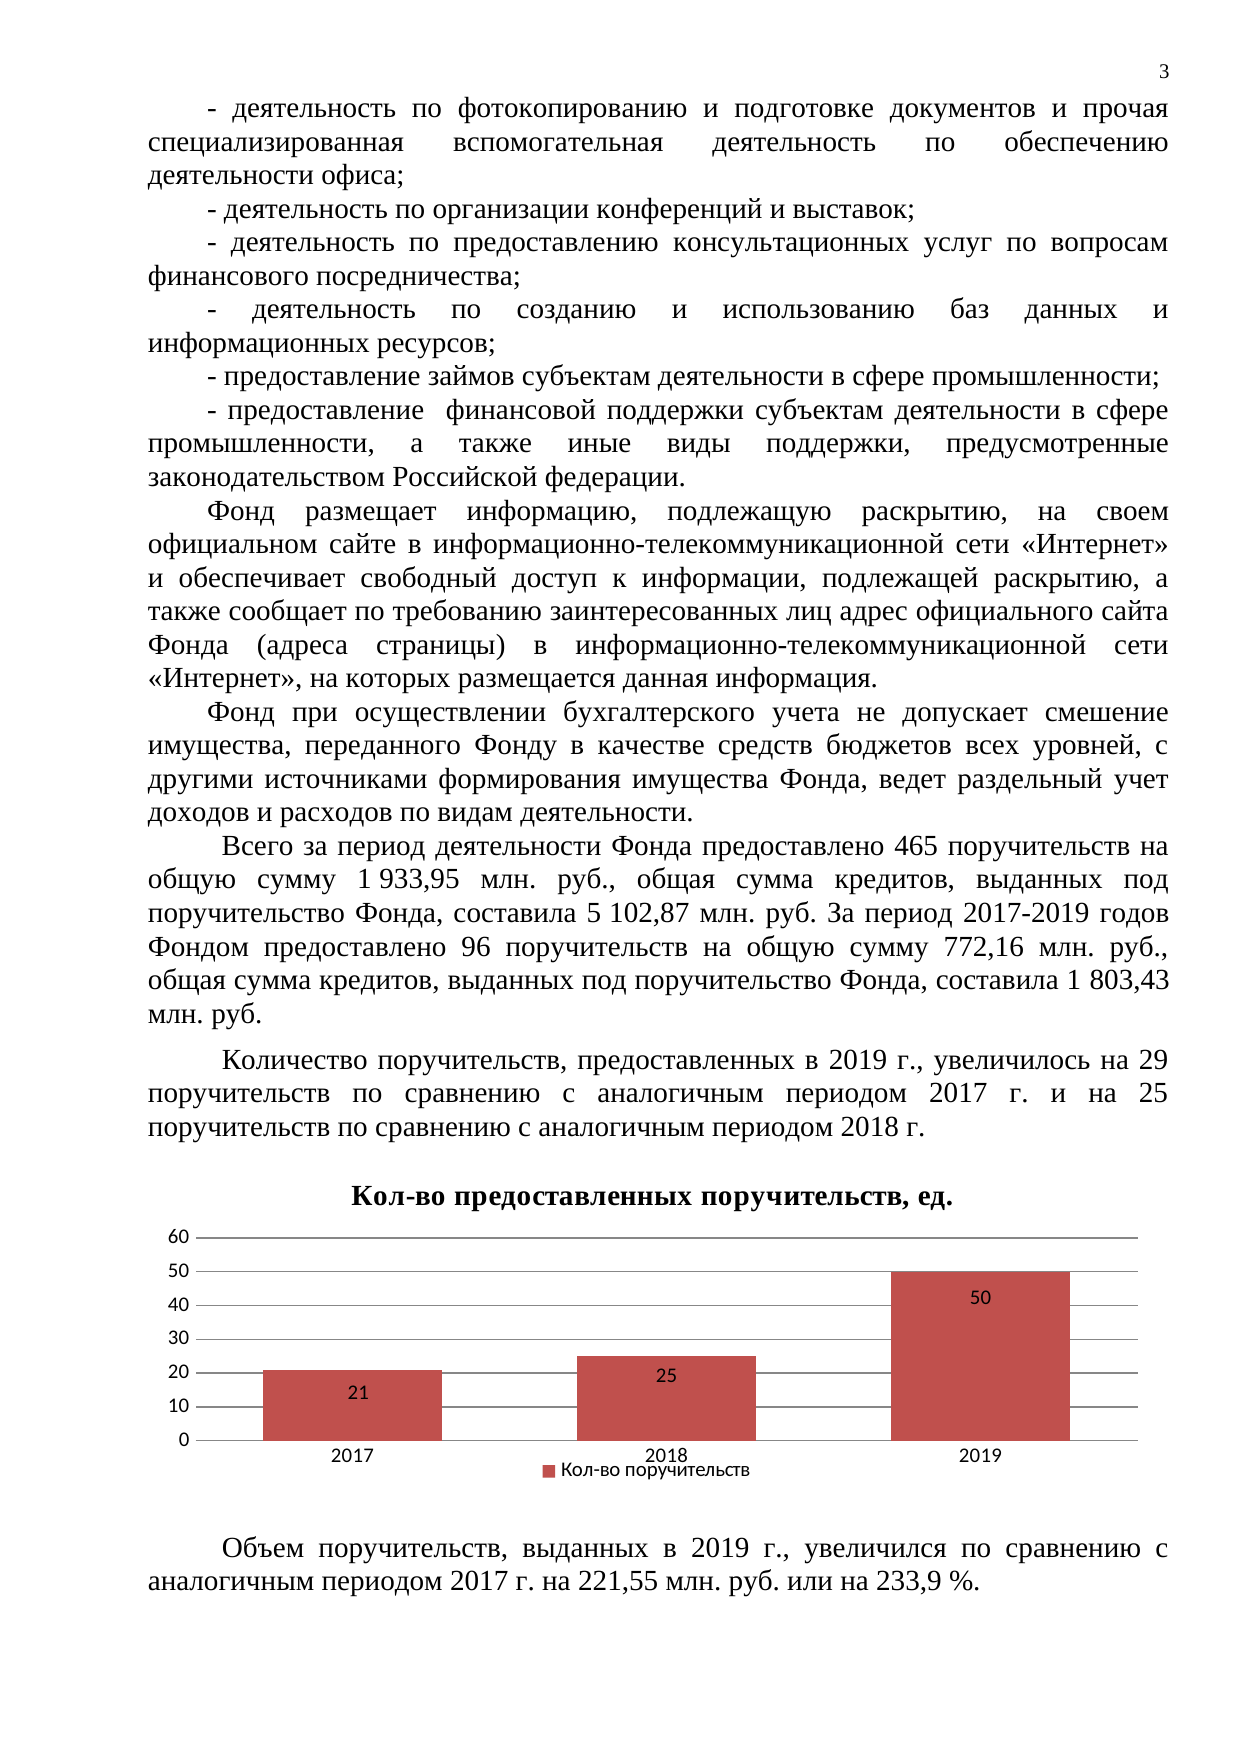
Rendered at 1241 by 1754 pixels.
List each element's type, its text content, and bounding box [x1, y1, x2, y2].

text - деятельность по организации конференций и выставок; [148, 191, 1169, 224]
text Фонд при осуществлении бухгалтерского учета не допускает смешение имущества, переданного Фонду в качестве средств бюджетов всех уровней, с другими источниками формирования имущества Фонда, ведет раздельный учет доходов и расходов по видам деятельности. [148, 694, 1169, 828]
text - предоставление займов субъектам деятельности в сфере промышленности; [148, 358, 1169, 392]
text Количество поручительств, предоставленных в 2019 г., увеличилось на 29 поручительств по сравнению с аналогичным периодом 2017 г. и на 25 поручительств по сравнению с аналогичным периодом 2018 г. [148, 1042, 1169, 1142]
text - деятельность по фотокопированию и подготовке документов и прочая специализированная вспомогательная деятельность по обеспечению деятельности офиса; [148, 90, 1169, 191]
text - предоставление финансовой поддержки субъектам деятельности в сфере промышленности, а также иные виды поддержки, предусмотренные законодательством Российской федерации. [148, 392, 1169, 493]
text - деятельность по предоставлению консультационных услуг по вопросам финансового посредничества; [148, 224, 1169, 291]
text - деятельность по созданию и использованию баз данных и информационных ресурсов; [148, 291, 1169, 358]
text Фонд размещает информацию, подлежащую раскрытию, на своем официальном сайте в информационно-телекоммуникационной сети «Интернет» и обеспечивает свободный доступ к информации, подлежащей раскрытию, а также сообщает по требованию заинтересованных лиц адрес официального сайта Фонда (адреса страницы) в информационно-телекоммуникационной сети «Интернет», на которых размещается данная информация. [148, 493, 1169, 694]
text Всего за период деятельности Фонда предоставлено 465 поручительств на общую сумму 1 933,95 млн. руб., общая сумма кредитов, выданных под поручительство Фонда, составила 5 102,87 млн. руб. За период 2017-2019 годов Фондом предоставлено 96 поручительств на общую сумму 772,16 млн. руб., общая сумма кредитов, выданных под поручительство Фонда, составила 1 803,43 млн. руб. [148, 828, 1169, 1029]
text Объем поручительств, выданных в 2019 г., увеличился по сравнению с аналогичным периодом 2017 г. на 221,55 млн. руб. или на 233,9 %. [148, 1530, 1169, 1597]
